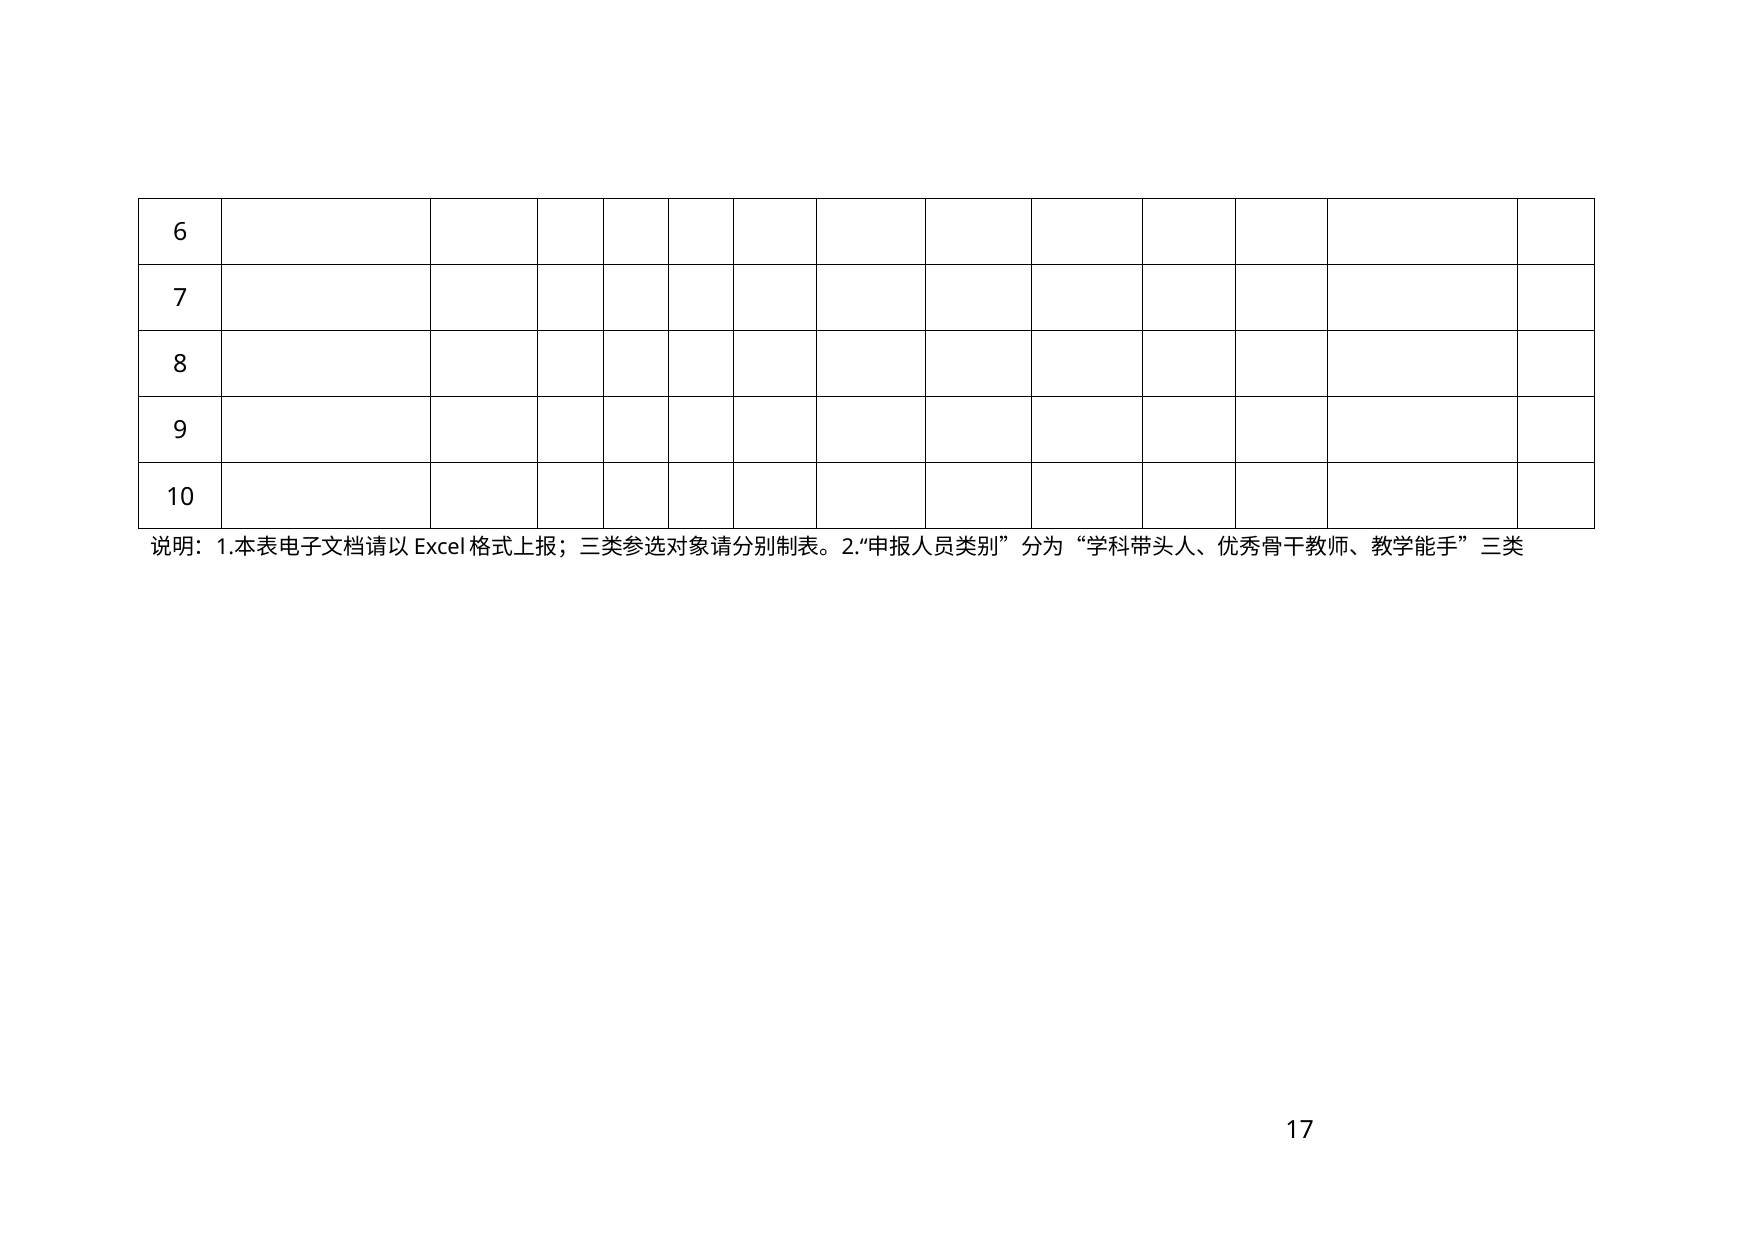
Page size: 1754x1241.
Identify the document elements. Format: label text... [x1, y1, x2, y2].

table_cell [604, 199, 668, 264]
table_cell [431, 265, 537, 330]
table_cell [1518, 199, 1594, 264]
table_cell [431, 331, 537, 396]
table_cell [817, 397, 925, 462]
table_cell [1032, 331, 1142, 396]
table_cell [431, 397, 537, 462]
table_cell [1032, 397, 1142, 462]
table_cell [538, 463, 603, 528]
table_cell [1236, 199, 1327, 264]
table_cell [538, 265, 603, 330]
table_cell [431, 199, 537, 264]
table_cell [431, 463, 537, 528]
table_cell [1143, 397, 1235, 462]
table_cell [669, 463, 733, 528]
table_cell 7 [139, 265, 221, 330]
table_cell [817, 331, 925, 396]
table_cell [1032, 463, 1142, 528]
table_cell [1143, 199, 1235, 264]
table_cell [817, 463, 925, 528]
table_cell [1143, 265, 1235, 330]
table_cell [926, 397, 1031, 462]
table_cell [1032, 199, 1142, 264]
table_cell [1328, 397, 1517, 462]
table_cell [734, 331, 816, 396]
text 说明：1.本表电子文档请以Excel格式上报；三类参选对象请分别制表。2.“申报人员类别”分为“学科带头人、优秀骨干教师、教学能手”三类 [150, 529, 1604, 561]
table_cell [817, 199, 925, 264]
table_cell [926, 463, 1031, 528]
table_cell [926, 331, 1031, 396]
table_cell [1236, 331, 1327, 396]
table_cell [926, 199, 1031, 264]
table_cell [669, 397, 733, 462]
table_cell [1236, 463, 1327, 528]
table_cell [222, 463, 430, 528]
table_cell [604, 265, 668, 330]
table_cell [669, 331, 733, 396]
table_cell [1236, 397, 1327, 462]
table_cell [734, 199, 816, 264]
table_cell [604, 331, 668, 396]
table_cell [1143, 463, 1235, 528]
table_cell [926, 265, 1031, 330]
table_cell [538, 331, 603, 396]
table_cell [1032, 265, 1142, 330]
table_cell [1518, 265, 1594, 330]
table_cell [604, 463, 668, 528]
table_cell [1328, 331, 1517, 396]
table_cell [1518, 331, 1594, 396]
table_cell 8 [139, 331, 221, 396]
table_cell [817, 265, 925, 330]
table_cell [734, 463, 816, 528]
table_cell [1328, 463, 1517, 528]
table_cell [1328, 199, 1517, 264]
table_cell [669, 199, 733, 264]
table_cell [734, 397, 816, 462]
table_cell [1143, 331, 1235, 396]
table_cell 9 [139, 397, 221, 462]
table_cell [538, 199, 603, 264]
table_cell [1328, 265, 1517, 330]
table_cell [1518, 397, 1594, 462]
table_cell [734, 265, 816, 330]
table_cell [222, 199, 430, 264]
table_cell [538, 397, 603, 462]
table_cell 10 [139, 463, 221, 528]
table_cell [1518, 463, 1594, 528]
table_cell [222, 331, 430, 396]
table_cell [669, 265, 733, 330]
table_cell [604, 397, 668, 462]
table_cell 6 [139, 199, 221, 264]
table_cell [222, 265, 430, 330]
table_cell [1236, 265, 1327, 330]
table_cell [222, 397, 430, 462]
